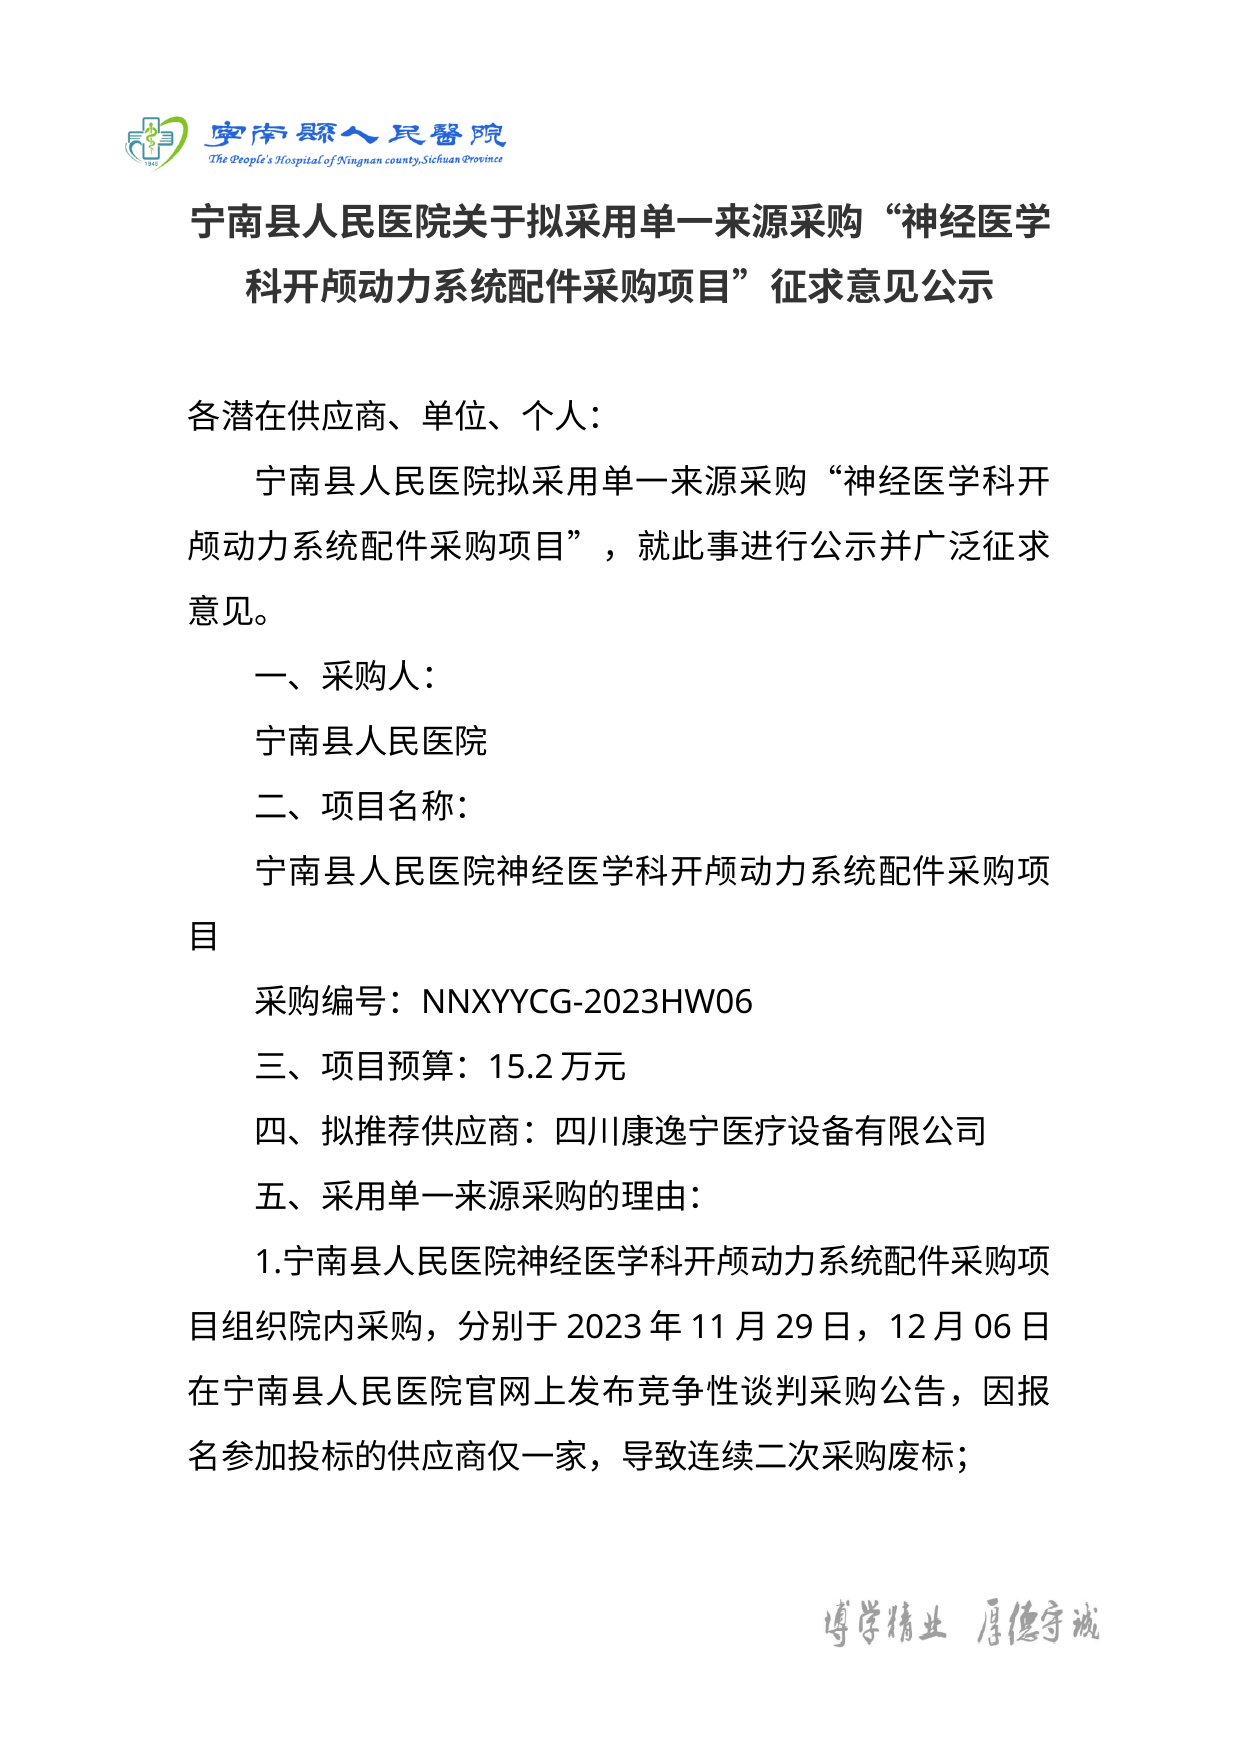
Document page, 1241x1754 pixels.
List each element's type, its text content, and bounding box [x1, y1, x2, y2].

picture [816, 1596, 1107, 1651]
list 一、采购人： [187, 642, 1053, 707]
text 宁南县人民医院拟采用单一来源采购“神经医学科开颅动力系统配件采购项目”，就此事进行公示并广泛征求意见。 [187, 447, 1053, 642]
list 宁南县人民医院 [187, 707, 1053, 772]
list 采购编号：NNXYYCG-2023HW06 [187, 967, 1053, 1032]
list 五、采用单一来源采购的理由： [187, 1162, 1053, 1227]
list 宁南县人民医院神经医学科开颅动力系统配件采购项目 [187, 837, 1053, 967]
list 项目名称： [187, 772, 1053, 837]
list 四、拟推荐供应商：四川康逸宁医疗设备有限公司 [187, 1097, 1053, 1162]
subtitle 宁南县人民医院关于拟采用单一来源采购“神经医学科开颅动力系统配件采购项目”征求意见公示 [187, 187, 1053, 317]
list 1.宁南县人民医院神经医学科开颅动力系统配件采购项目组织院内采购，分别于2023年11月29日，12月06日在宁南县人民医院官网上发布竞争性谈判采购公告，因报名参加投标的供应商仅一家，导致连续二次采购废标； [187, 1227, 1053, 1487]
text 各潜在供应商、单位、个人： [187, 382, 1053, 447]
picture [123, 113, 507, 173]
list 三、项目预算：15.2万元 [187, 1032, 1053, 1097]
